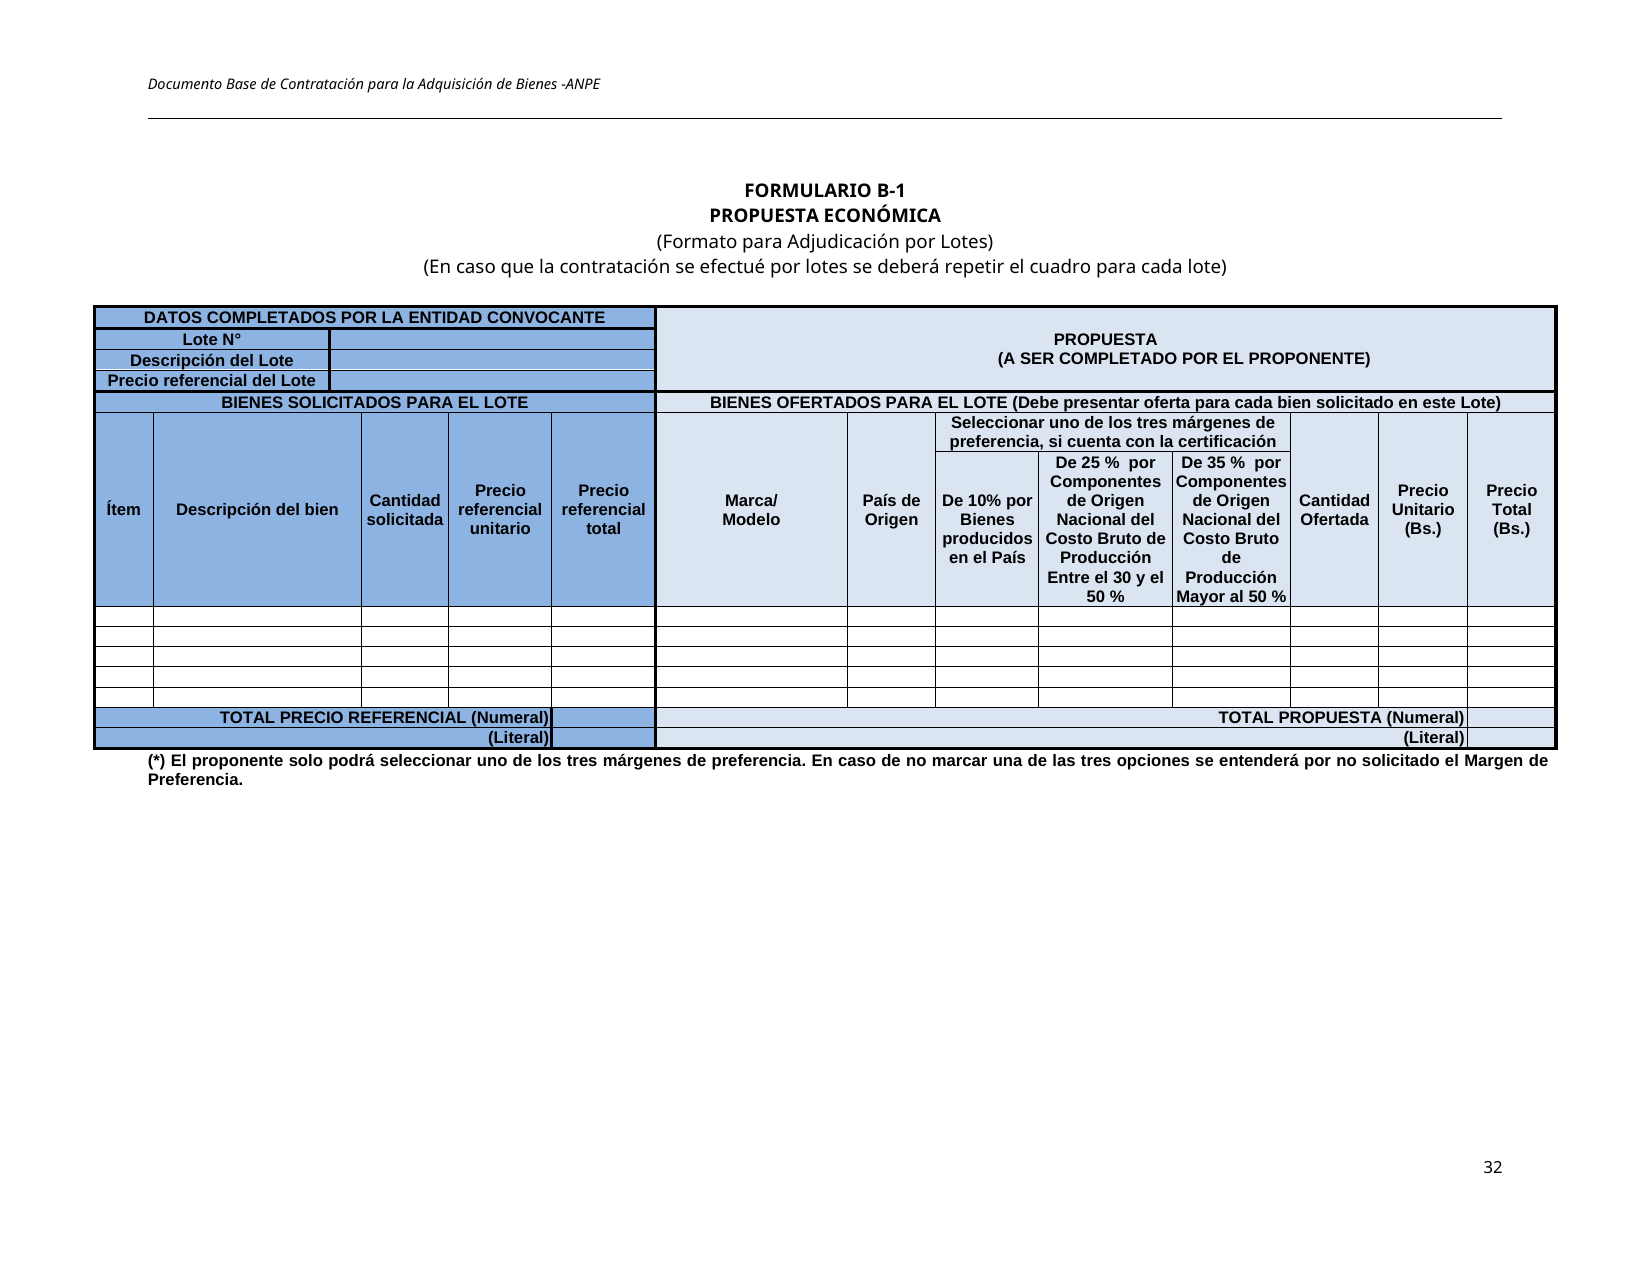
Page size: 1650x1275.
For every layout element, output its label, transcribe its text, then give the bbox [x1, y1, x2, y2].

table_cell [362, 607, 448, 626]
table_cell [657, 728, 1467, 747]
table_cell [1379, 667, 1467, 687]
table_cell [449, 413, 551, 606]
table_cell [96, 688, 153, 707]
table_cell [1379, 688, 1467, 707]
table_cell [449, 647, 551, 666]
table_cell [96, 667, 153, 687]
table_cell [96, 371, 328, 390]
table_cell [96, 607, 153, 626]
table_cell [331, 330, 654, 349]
text (En caso que la contratación se efectué por lotes se deberá repetir el cuadro para cada lote) [148, 254, 1502, 279]
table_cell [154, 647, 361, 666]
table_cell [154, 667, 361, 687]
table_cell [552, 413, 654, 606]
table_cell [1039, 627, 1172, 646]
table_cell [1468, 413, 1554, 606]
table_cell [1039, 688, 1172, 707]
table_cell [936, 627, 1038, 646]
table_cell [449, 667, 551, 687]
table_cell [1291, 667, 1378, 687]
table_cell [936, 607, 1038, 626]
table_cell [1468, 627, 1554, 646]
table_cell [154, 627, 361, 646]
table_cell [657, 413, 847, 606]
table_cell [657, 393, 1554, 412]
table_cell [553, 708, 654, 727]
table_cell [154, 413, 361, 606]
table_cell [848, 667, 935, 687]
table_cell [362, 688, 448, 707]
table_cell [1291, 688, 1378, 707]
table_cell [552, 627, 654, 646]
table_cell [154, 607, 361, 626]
text FORMULARIO B-1 [148, 177, 1502, 203]
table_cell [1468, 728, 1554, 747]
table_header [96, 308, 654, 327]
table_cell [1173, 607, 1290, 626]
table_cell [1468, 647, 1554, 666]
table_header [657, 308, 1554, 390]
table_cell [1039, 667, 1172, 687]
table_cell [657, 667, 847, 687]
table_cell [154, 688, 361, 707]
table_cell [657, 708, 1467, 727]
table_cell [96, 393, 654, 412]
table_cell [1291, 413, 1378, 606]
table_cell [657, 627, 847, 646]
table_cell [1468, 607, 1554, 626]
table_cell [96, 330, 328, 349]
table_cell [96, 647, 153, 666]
text PROPUESTA ECONÓMICA [148, 203, 1502, 228]
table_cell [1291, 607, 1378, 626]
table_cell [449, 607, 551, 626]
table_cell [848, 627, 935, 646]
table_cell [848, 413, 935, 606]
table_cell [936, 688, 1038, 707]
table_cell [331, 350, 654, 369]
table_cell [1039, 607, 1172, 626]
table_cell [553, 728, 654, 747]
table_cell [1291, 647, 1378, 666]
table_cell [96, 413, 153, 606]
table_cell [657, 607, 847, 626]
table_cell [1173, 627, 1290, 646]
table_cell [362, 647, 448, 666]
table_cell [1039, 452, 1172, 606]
text (Formato para Adjudicación por Lotes) [148, 228, 1502, 254]
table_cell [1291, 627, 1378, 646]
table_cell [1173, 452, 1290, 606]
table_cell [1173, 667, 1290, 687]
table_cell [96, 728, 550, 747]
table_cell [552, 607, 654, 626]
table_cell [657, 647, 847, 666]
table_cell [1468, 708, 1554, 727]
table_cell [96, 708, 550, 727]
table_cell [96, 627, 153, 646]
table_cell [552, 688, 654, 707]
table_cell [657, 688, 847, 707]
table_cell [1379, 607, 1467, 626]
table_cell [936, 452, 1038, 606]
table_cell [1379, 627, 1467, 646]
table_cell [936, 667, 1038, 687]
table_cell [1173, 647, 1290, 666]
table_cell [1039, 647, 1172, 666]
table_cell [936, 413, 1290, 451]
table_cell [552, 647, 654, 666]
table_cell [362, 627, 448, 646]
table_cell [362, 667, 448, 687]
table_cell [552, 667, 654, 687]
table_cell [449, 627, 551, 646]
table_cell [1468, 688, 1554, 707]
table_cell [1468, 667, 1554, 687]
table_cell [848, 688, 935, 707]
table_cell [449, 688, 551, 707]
text (*) El proponente solo podrá seleccionar uno de los tres márgenes de preferencia. En caso de no marcar una de las tres opciones se entenderá por no solicitado el Margen de Preferencia. [148, 750, 1551, 789]
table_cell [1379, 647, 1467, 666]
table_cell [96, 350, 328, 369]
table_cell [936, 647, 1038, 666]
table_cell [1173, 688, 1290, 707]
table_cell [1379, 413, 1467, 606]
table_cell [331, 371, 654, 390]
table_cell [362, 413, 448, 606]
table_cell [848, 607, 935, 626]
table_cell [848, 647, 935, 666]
